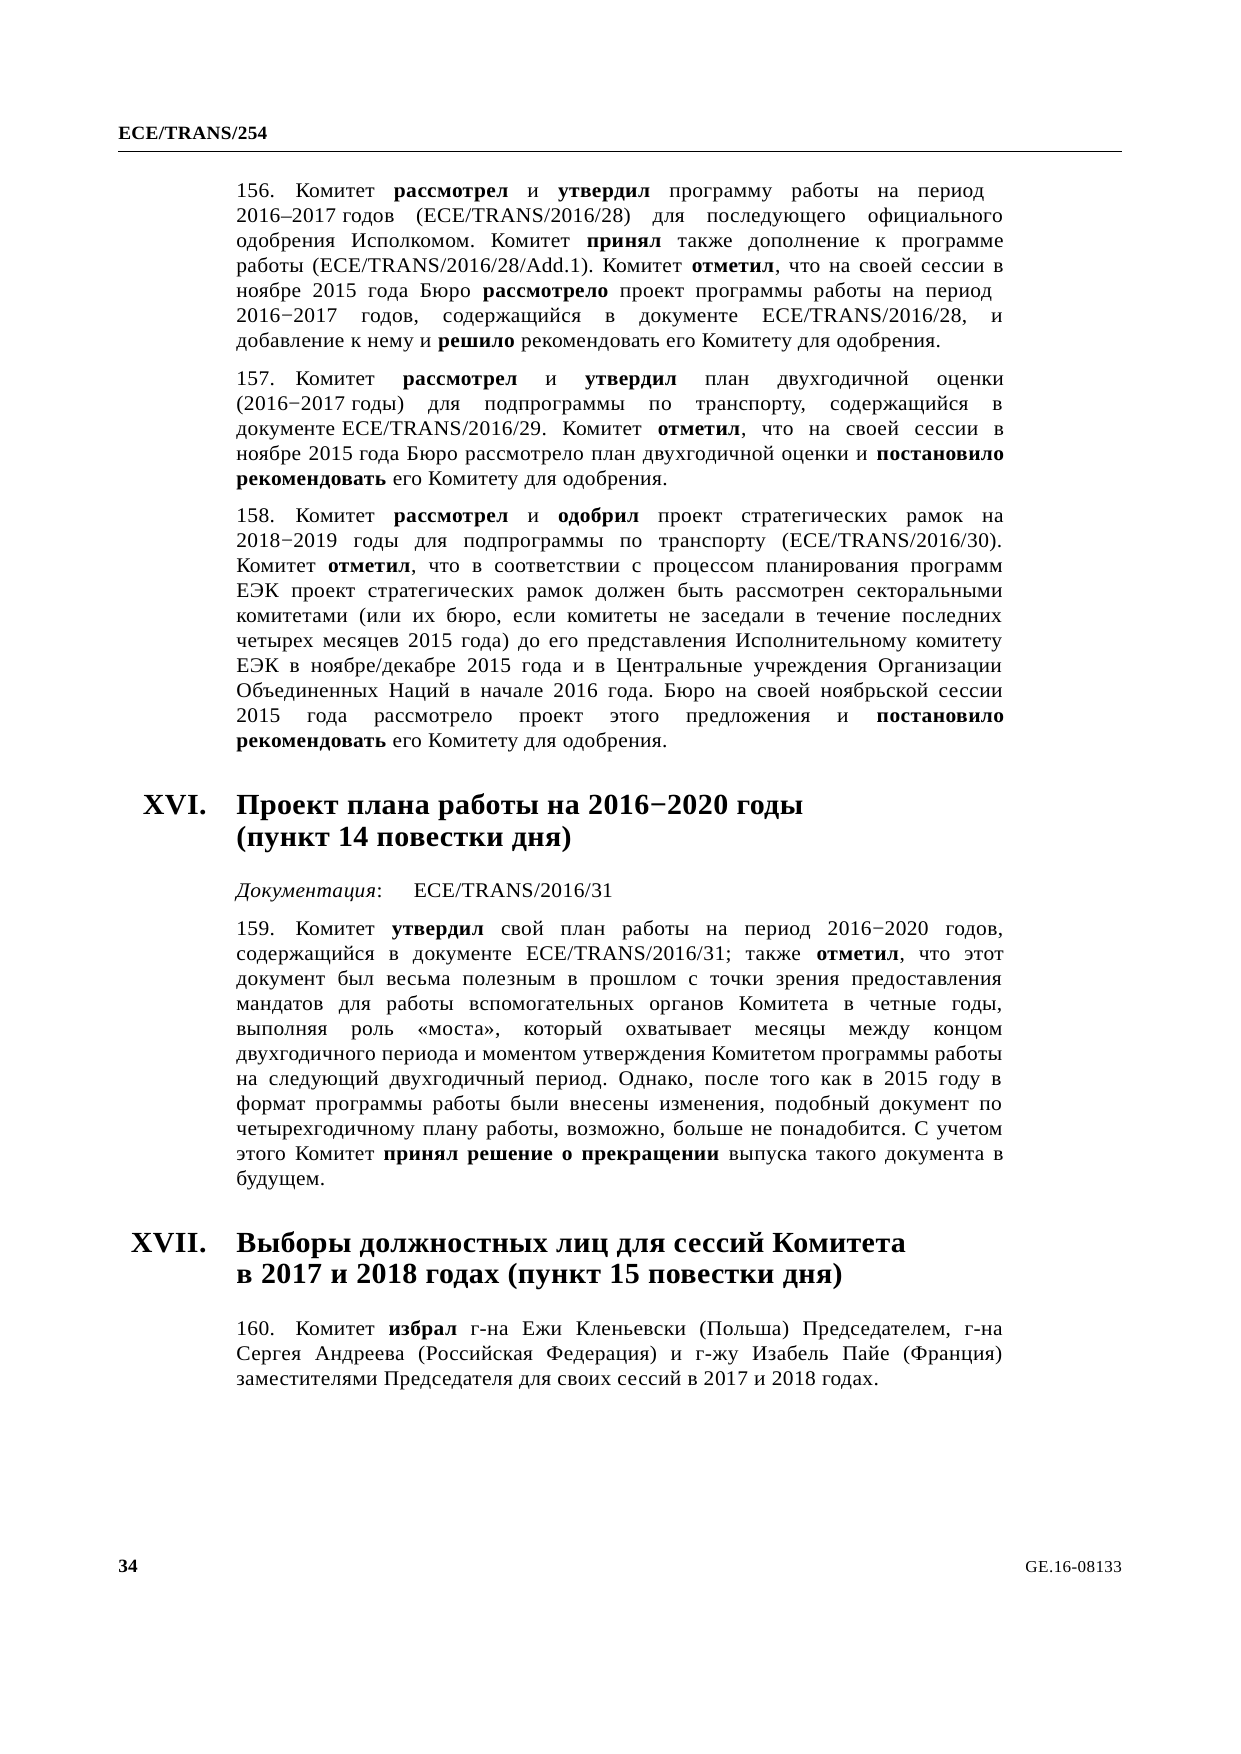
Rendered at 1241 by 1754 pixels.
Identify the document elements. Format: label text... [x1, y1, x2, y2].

text 159. Комитет утвердил свой план работы на период 2016−2020 годов, содержащийся в документе ECE/TRANS/2016/31; также отметил, что этот документ был весьма полезным в прошлом с точки зрения предоставления мандатов для работы вспомогательных органов Комитета в четные годы, выполняя роль «моста», который охватывает месяцы между концом двухгодичного периода и моментом утверждения Комитетом программы работы на следующий двухгодичный период. Однако, после того как в 2015 году в формат программы работы были внесены изменения, подобный документ по четырехгодичному плану работы, возможно, больше не понадобится. С учетом этого Комитет принял решение о прекращении выпуска такого документа в будущем. [236, 915, 1004, 1190]
text 157. Комитет рассмотрел и утвердил план двухгодичной оценки (2016−2017 годы) для подпрограммы по транспорту, содержащийся в документе ECE/TRANS/2016/29. Комитет отметил, что на своей сессии в ноябре 2015 года Бюро рассмотрело план двухгодичной оценки и постановило рекомендовать его Комитету для одобрения. [236, 365, 1004, 490]
text 160. Комитет избрал г-на Ежи Кленьевски (Польша) Председателем, г-на Сергея Андреева (Российская Федерация) и г-жу Изабель Пайе (Франция) заместителями Председателя для своих сессий в 2017 и 2018 годах. [236, 1315, 1004, 1390]
text XVII. Выборы должностных лиц для сессий Комитета в 2017 и 2018 годах (пункт 15 повестки дня) [118, 1227, 1004, 1290]
text Документация: ECE/TRANS/2016/31 [236, 877, 1004, 902]
text 156. Комитет рассмотрел и утвердил программу работы на период 2016–2017 годов (ECE/TRANS/2016/28) для последующего официального одобрения Исполкомом. Комитет принял также дополнение к программе работы (ECE/TRANS/2016/28/Add.1). Комитет отметил, что на своей сессии в ноябре 2015 года Бюро рассмотрело проект программы работы на период 2016−2017 годов, содержащийся в документе ECE/TRANS/2016/28, и добавление к нему и решило рекомендовать его Комитету для одобрения. [236, 177, 1004, 352]
text 158. Комитет рассмотрел и одобрил проект стратегических рамок на 2018−2019 годы для подпрограммы по транспорту (ECE/TRANS/2016/30). Комитет отметил, что в соответствии с процессом планирования программ ЕЭК проект стратегических рамок должен быть рассмотрен секторальными комитетами (или их бюро, если комитеты не заседали в течение последних четырех месяцев 2015 года) до его представления Исполнительному комитету ЕЭК в ноябре/декабре 2015 года и в Центральные учреждения Организации Объединенных Наций в начале 2016 года. Бюро на своей ноябрьской сессии 2015 года рассмотрело проект этого предложения и постановило рекомендовать его Комитету для одобрения. [236, 502, 1004, 752]
text XVI. Проект плана работы на 2016−2020 годы (пункт 14 повестки дня) [118, 790, 1004, 852]
